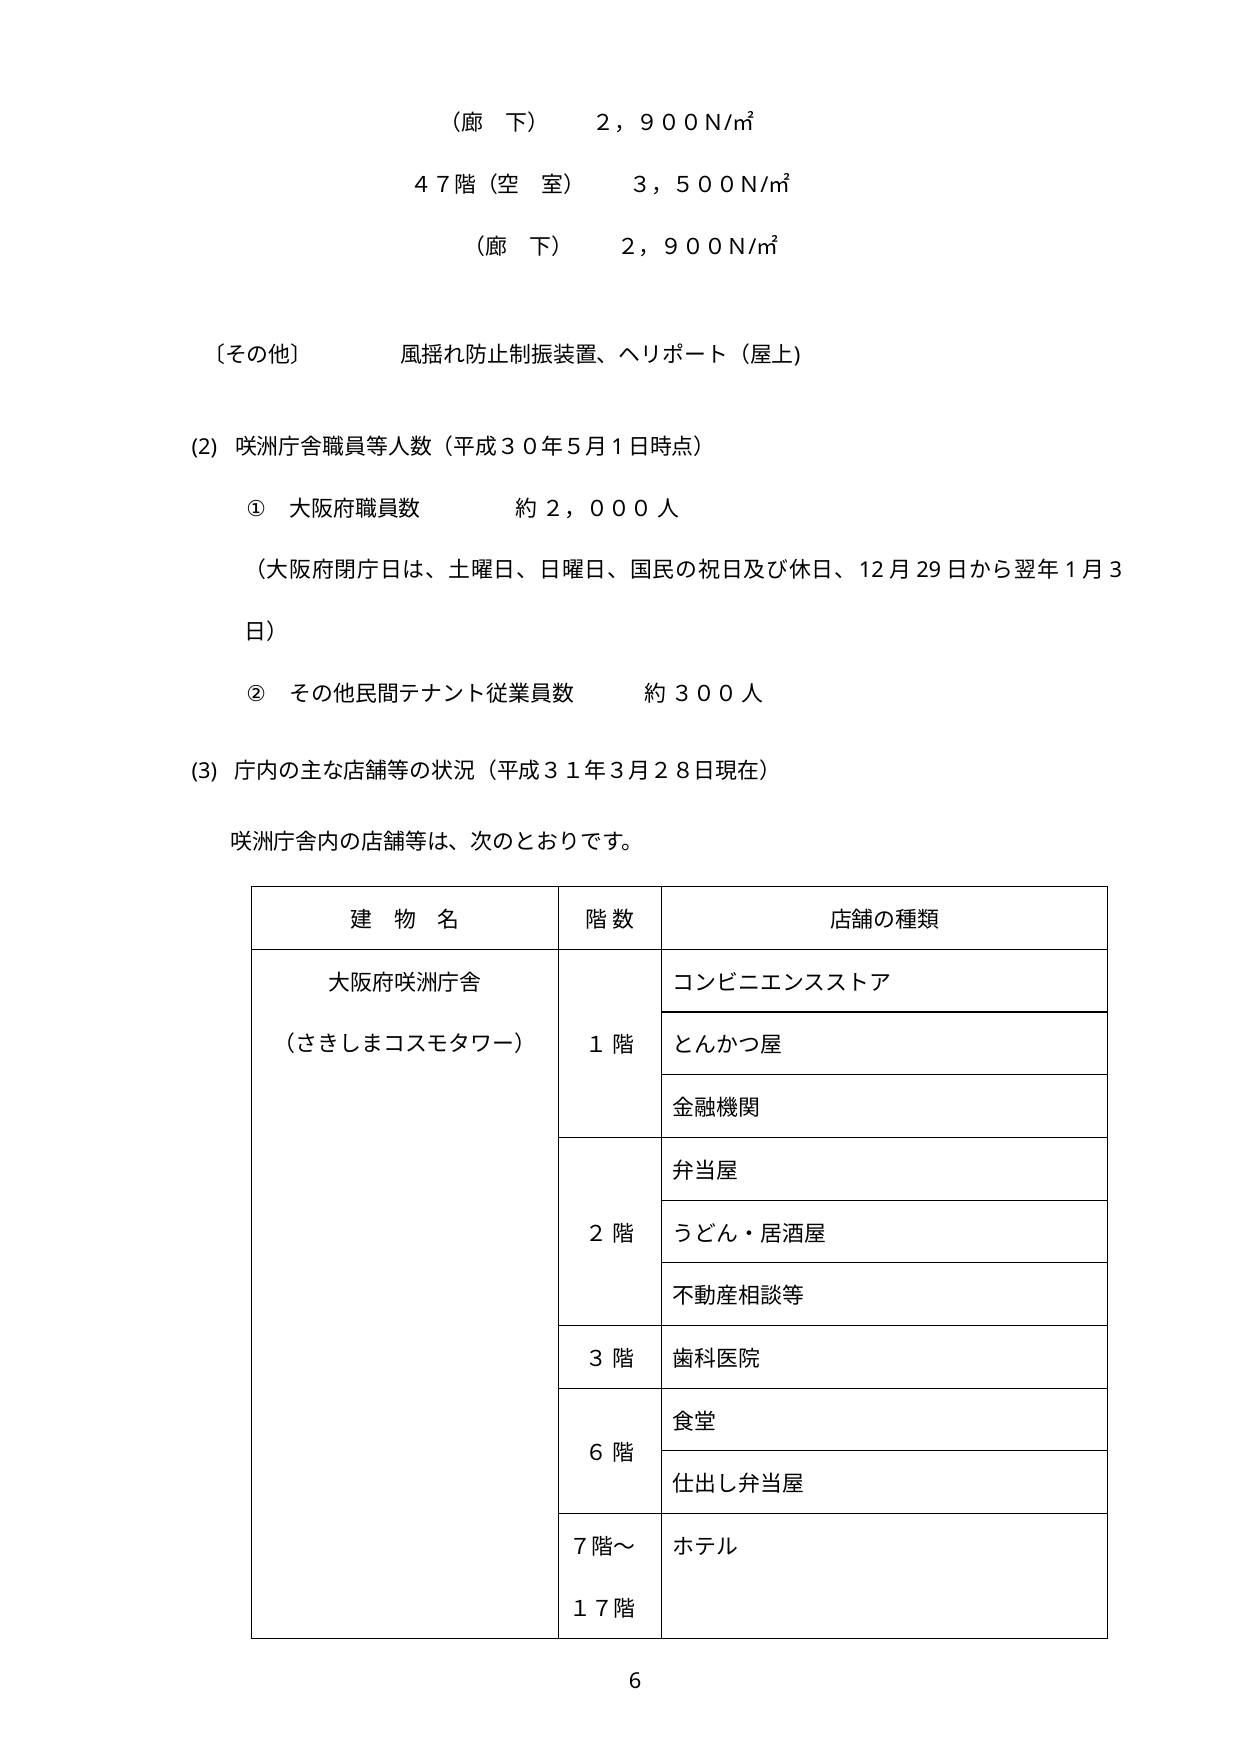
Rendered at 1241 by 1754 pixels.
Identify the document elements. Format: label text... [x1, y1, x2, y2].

table_cell ３ 階 [559, 1326, 661, 1388]
table_cell ホテル [662, 1514, 1107, 1637]
list 咲洲庁舎職員等人数（平成３０年５月1日時点） [191, 414, 1122, 476]
table_cell とんかつ屋 [662, 1013, 1107, 1074]
table_cell １ 階 [559, 950, 661, 1137]
table_cell 仕出し弁当屋 [662, 1451, 1107, 1513]
list 大阪府職員数 約 ２，０００ 人 [246, 476, 1122, 538]
table_cell 食堂 [662, 1389, 1107, 1450]
table_cell 弁当屋 [662, 1138, 1107, 1199]
table_header 店舗の種類 [662, 887, 1107, 949]
table_cell ６ 階 [559, 1389, 661, 1513]
text ４７階（空 室） ３，５００Ｎ/㎡ [148, 152, 1122, 214]
table_cell 不動産相談等 [662, 1263, 1107, 1325]
list （廊 下） ２，９００Ｎ/㎡ [169, 214, 1122, 276]
list （廊 下） ２，９００Ｎ/㎡ [169, 91, 1122, 152]
list 庁内の主な店舗等の状況（平成３１年３月２８日現在） [191, 738, 1122, 800]
table_header 建 物 名 [252, 887, 558, 949]
text 咲洲庁舎内の店舗等は、次のとおりです。 [154, 809, 1122, 871]
table_cell ７階～ １７階 [559, 1514, 661, 1637]
table_cell うどん・居酒屋 [662, 1201, 1107, 1262]
list （大阪府閉庁日は、土曜日、日曜日、国民の祝日及び休日、12月29日から翌年1月3日） [244, 538, 1122, 661]
table_cell 金融機関 [662, 1075, 1107, 1137]
table_cell 大阪府咲洲庁舎 （さきしまコスモタワー） [252, 950, 558, 1637]
table_header 階 数 [559, 887, 661, 949]
table_cell 歯科医院 [662, 1326, 1107, 1388]
table_cell コンビニエンスストア [662, 950, 1107, 1011]
list 〔その他〕 風揺れ防止制振装置、ヘリポート（屋上) [169, 322, 1122, 383]
list その他民間テナント従業員数 約 ３００ 人 [246, 661, 1122, 723]
table_cell ２ 階 [559, 1138, 661, 1325]
